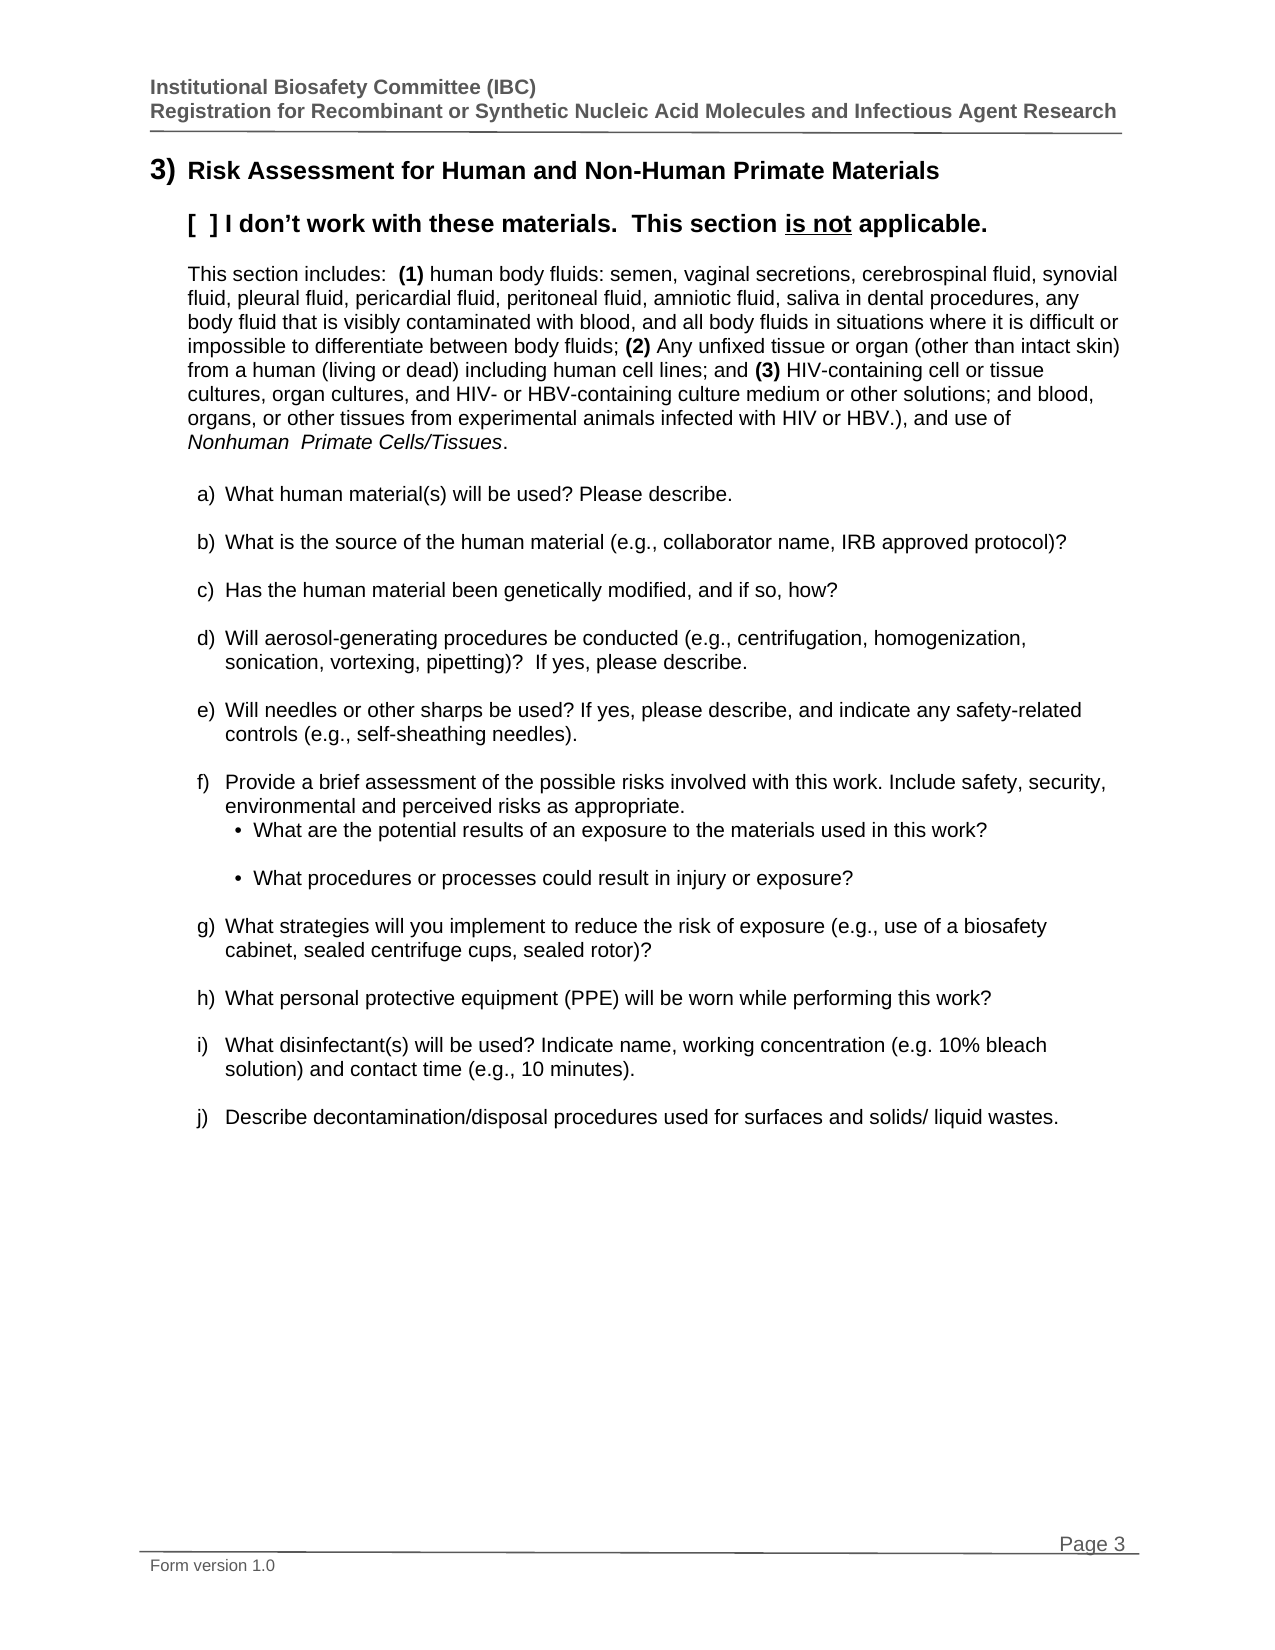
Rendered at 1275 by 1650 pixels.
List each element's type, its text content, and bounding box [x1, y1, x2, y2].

text [ ] I don’t work with these materials. This section is not applicable. [187, 209, 1121, 238]
text j) Describe decontamination/disposal procedures used for surfaces and solids/ liquid wastes. [197, 1105, 1121, 1129]
text e) Will needles or other sharps be used? If yes, please describe, and indicate any safety-related controls (e.g., self-sheathing needles). [197, 698, 1121, 746]
text f) Provide a brief assessment of the possible risks involved with this work. Include safety, security, environmental and perceived risks as appropriate. [197, 770, 1121, 818]
text g) What strategies will you implement to reduce the risk of exposure (e.g., use of a biosafety cabinet, sealed centrifuge cups, sealed rotor)? [197, 913, 1121, 961]
text h) What personal protective equipment (PPE) will be worn while performing this work? [197, 985, 1121, 1009]
text • What procedures or processes could result in injury or exposure? [234, 866, 1121, 889]
text a) What human material(s) will be used? Please describe. [197, 482, 1121, 506]
text This section includes: (1) human body fluids: semen, vaginal secretions, cerebrospinal fluid, synovial fluid, pleural fluid, pericardial fluid, peritoneal fluid, amniotic fluid, saliva in dental procedures, any body fluid that is visibly contaminated with blood, and all body fluids in situations where it is difficult or impossible to differentiate between body fluids; (2) Any unfixed tissue or organ (other than intact skin) from a human (living or dead) including human cell lines; and (3) HIV-containing cell or tissue cultures, organ cultures, and HIV- or HBV-containing culture medium or other solutions; and blood, organs, or other tissues from experimental animals infected with HIV or HBV.), and use of Nonhuman Primate Cells/Tissues. [187, 262, 1121, 453]
text i) What disinfectant(s) will be used? Indicate name, working concentration (e.g. 10% bleach solution) and contact time (e.g., 10 minutes). [197, 1033, 1121, 1081]
text b) What is the source of the human material (e.g., collaborator name, IRB approved protocol)? [197, 530, 1121, 554]
text 3) Risk Assessment for Human and Non-Human Primate Materials [150, 152, 1121, 185]
text c) Has the human material been genetically modified, and if so, how? [197, 578, 1121, 602]
text • What are the potential results of an exposure to the materials used in this work? [234, 818, 1121, 842]
text d) Will aerosol-generating procedures be conducted (e.g., centrifugation, homogenization, sonication, vortexing, pipetting)? If yes, please describe. [197, 626, 1121, 674]
